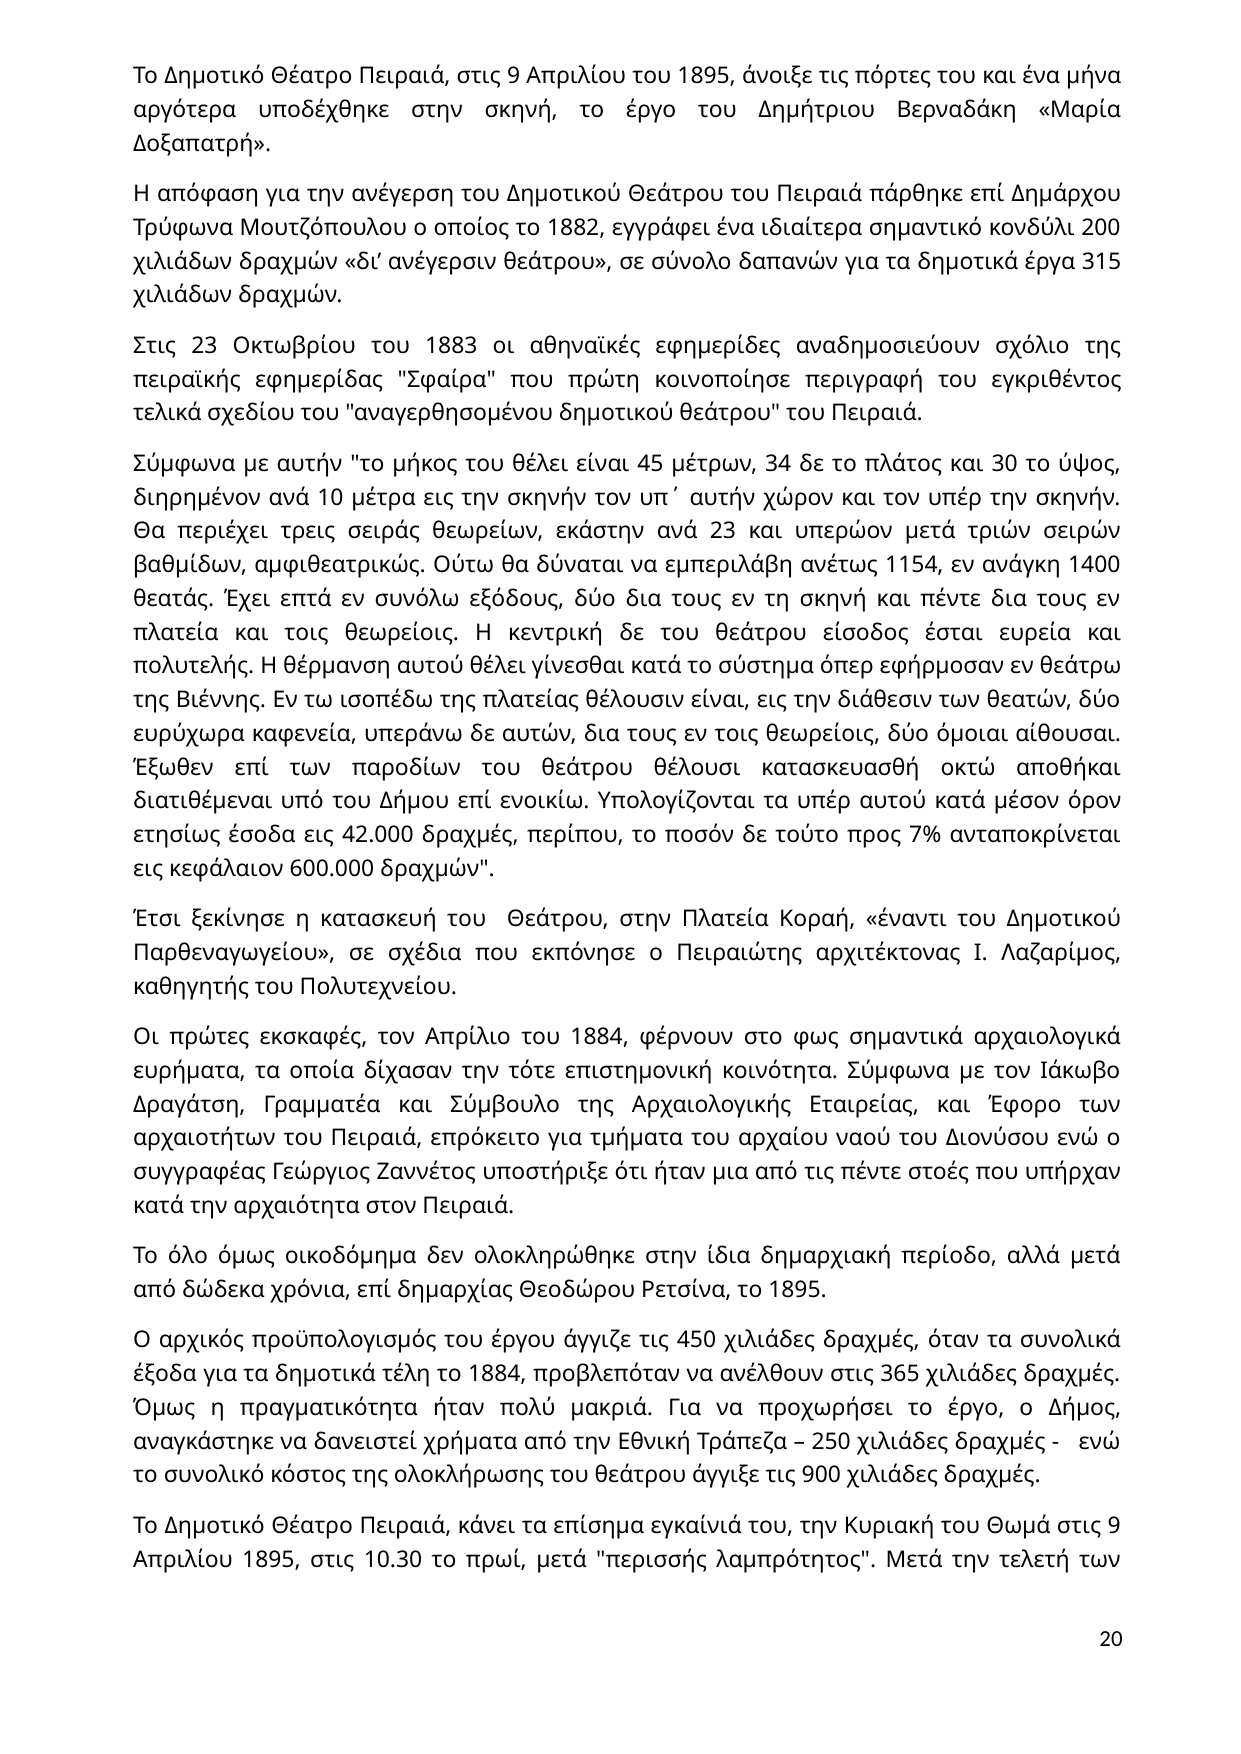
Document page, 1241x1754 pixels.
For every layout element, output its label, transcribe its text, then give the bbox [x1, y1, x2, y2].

text Στις 23 Οκτωβρίου του 1883 οι αθηναϊκές εφημερίδες αναδημοσιεύουν σχόλιο της πειραϊκής εφημερίδας "Σφαίρα" που πρώτη κοινοποίησε περιγραφή του εγκριθέντος τελικά σχεδίου του "αναγερθησομένου δημοτικού θεάτρου" του Πειραιά. [133, 329, 1122, 427]
text Σύμφωνα με αυτήν "το μήκος του θέλει είναι 45 μέτρων, 34 δε το πλάτος και 30 το ύψος, διηρημένον ανά 10 μέτρα εις την σκηνήν τον υπ΄ αυτήν χώρον και τον υπέρ την σκηνήν. Θα περιέχει τρεις σειράς θεωρείων, εκάστην ανά 23 και υπερώον μετά τριών σειρών βαθμίδων, αμφιθεατρικώς. Ούτω θα δύναται να εμπεριλάβη ανέτως 1154, εν ανάγκη 1400 θεατάς. Έχει επτά εν συνόλω εξόδους, δύο δια τους εν τη σκηνή και πέντε δια τους εν πλατεία και τοις θεωρείοις. Η κεντρική δε του θεάτρου είσοδος έσται ευρεία και πολυτελής. Η θέρμανση αυτού θέλει γίνεσθαι κατά το σύστημα όπερ εφήρμοσαν εν θεάτρω της Βιέννης. Εν τω ισοπέδω της πλατείας θέλουσιν είναι, εις την διάθεσιν των θεατών, δύο ευρύχωρα καφενεία, υπεράνω δε αυτών, δια τους εν τοις θεωρείοις, δύο όμοιαι αίθουσαι. Έξωθεν επί των παροδίων του θεάτρου θέλουσι κατασκευασθή οκτώ αποθήκαι διατιθέμεναι υπό του Δήμου επί ενοικίω. Υπολογίζονται τα υπέρ αυτού κατά μέσον όρον ετησίως έσοδα εις 42.000 δραχμές, περίπου, το ποσόν δε τούτο προς 7% ανταποκρίνεται εις κεφάλαιον 600.000 δραχμών". [133, 447, 1122, 883]
text Ο αρχικός προϋπολογισμός του έργου άγγιζε τις 450 χιλιάδες δραχμές, όταν τα συνολικά έξοδα για τα δημοτικά τέλη το 1884, προβλεπόταν να ανέλθουν στις 365 χιλιάδες δραχμές. Όμως η πραγματικότητα ήταν πολύ μακριά. Για να προχωρήσει το έργο, ο Δήμος, αναγκάστηκε να δανειστεί χρήματα από την Εθνική Τράπεζα – 250 χιλιάδες δραχμές - ενώ το συνολικό κόστος της ολοκλήρωσης του θεάτρου άγγιξε τις 900 χιλιάδες δραχμές. [133, 1323, 1122, 1489]
text Το όλο όμως οικοδόμημα δεν ολοκληρώθηκε στην ίδια δημαρχιακή περίοδο, αλλά μετά από δώδεκα χρόνια, επί δημαρχίας Θεοδώρου Ρετσίνα, το 1895. [133, 1239, 1122, 1304]
text Έτσι ξεκίνησε η κατασκευή του Θεάτρου, στην Πλατεία Κοραή, «έναντι του Δημοτικού Παρθεναγωγείου», σε σχέδια που εκπόνησε ο Πειραιώτης αρχιτέκτονας Ι. Λαζαρίμος, καθηγητής του Πολυτεχνείου. [133, 902, 1122, 1001]
text Η απόφαση για την ανέγερση του Δημοτικού Θεάτρου του Πειραιά πάρθηκε επί Δημάρχου Τρύφωνα Μουτζόπουλου ο οποίος το 1882, εγγράφει ένα ιδιαίτερα σημαντικό κονδύλι 200 χιλιάδων δραχμών «δι’ ανέγερσιν θεάτρου», σε σύνολο δαπανών για τα δημοτικά έργα 315 χιλιάδων δραχμών. [133, 177, 1122, 309]
text Οι πρώτες εκσκαφές, τον Απρίλιο του 1884, φέρνουν στο φως σημαντικά αρχαιολογικά ευρήματα, τα οποία δίχασαν την τότε επιστημονική κοινότητα. Σύμφωνα με τον Ιάκωβο Δραγάτση, Γραμματέα και Σύμβουλο της Αρχαιολογικής Εταιρείας, και Έφορο των αρχαιοτήτων του Πειραιά, επρόκειτο για τμήματα του αρχαίου ναού του Διονύσου ενώ ο συγγραφέας Γεώργιος Ζαννέτος υποστήριξε ότι ήταν μια από τις πέντε στοές που υπήρχαν κατά την αρχαιότητα στον Πειραιά. [133, 1020, 1122, 1220]
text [133, 1509, 1122, 1574]
text Το Δημοτικό Θέατρο Πειραιά, στις 9 Απριλίου του 1895, άνοιξε τις πόρτες του και ένα μήνα αργότερα υποδέχθηκε στην σκηνή, το έργο του Δημήτριου Βερναδάκη «Μαρία Δοξαπατρή». [133, 59, 1122, 158]
